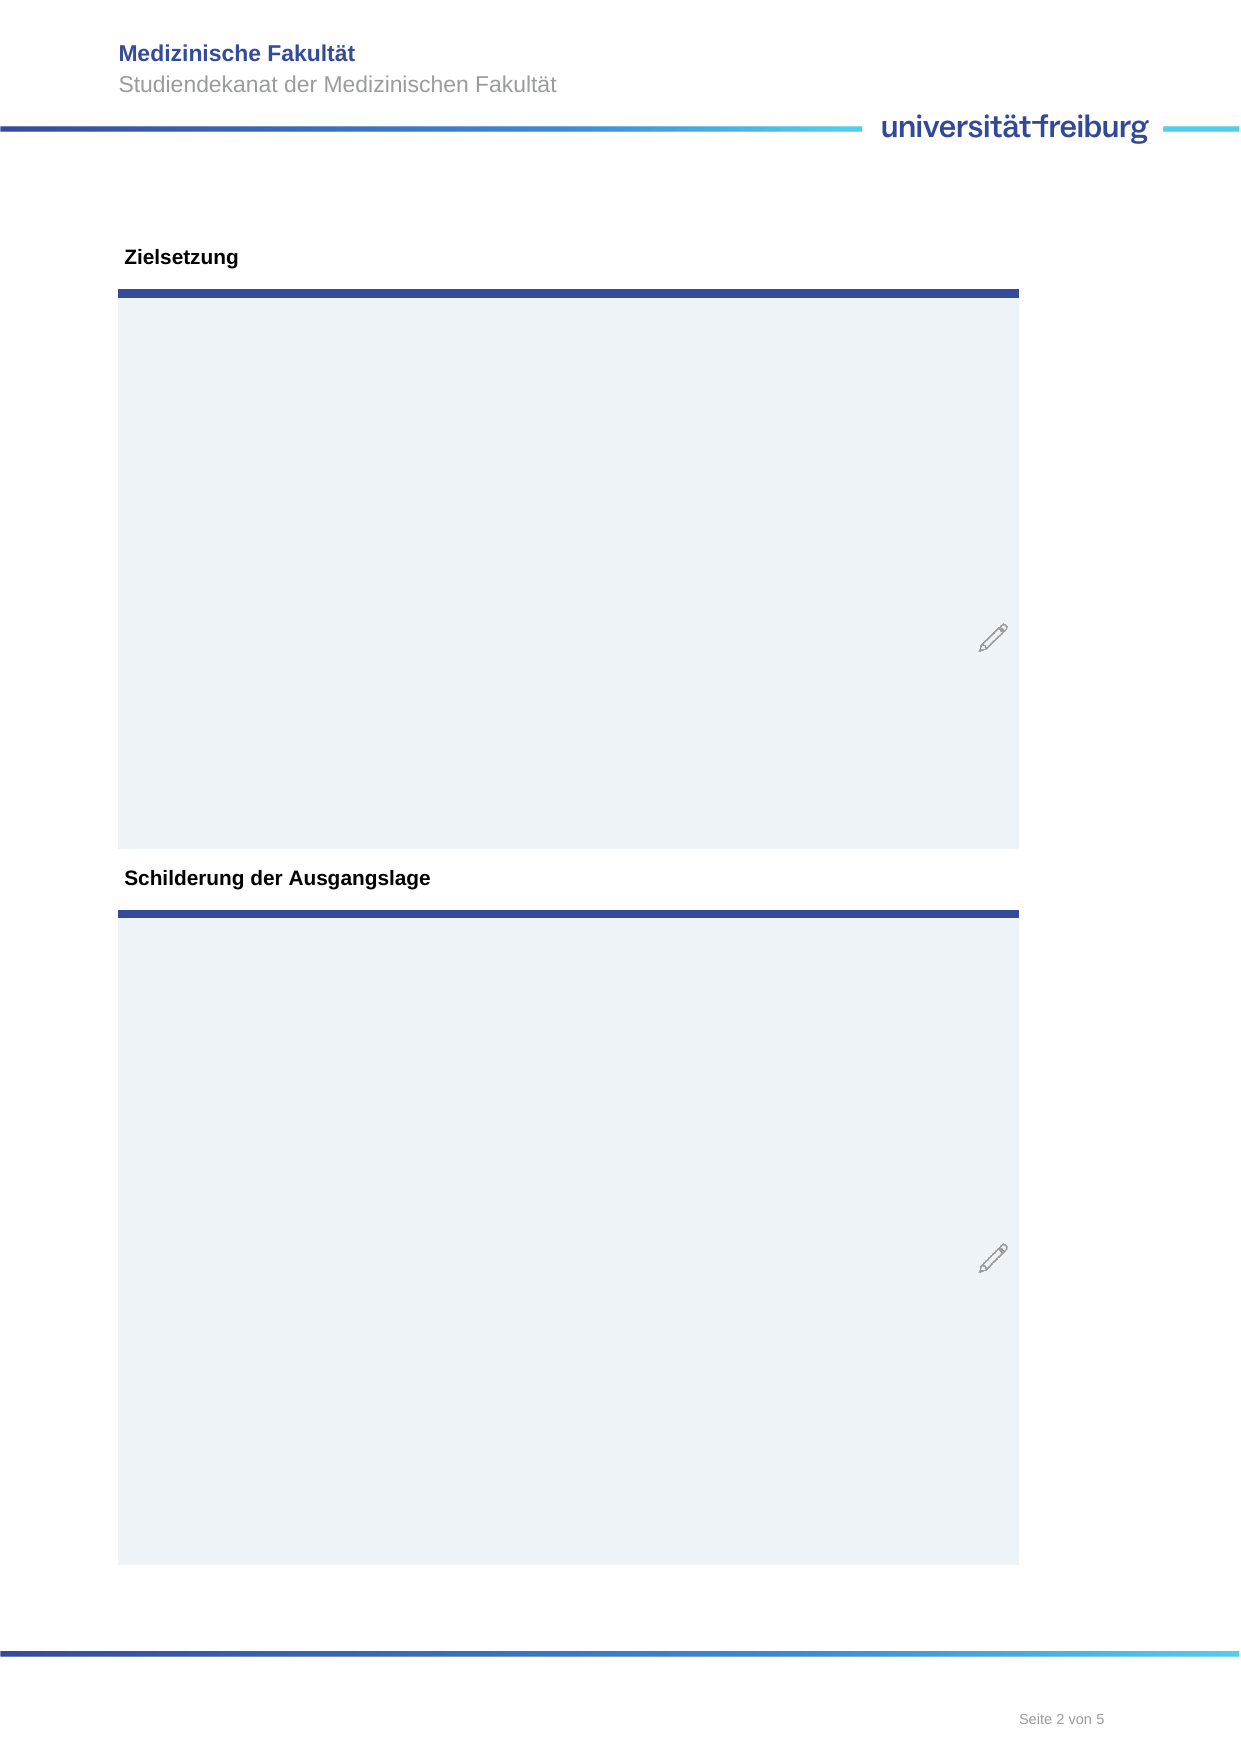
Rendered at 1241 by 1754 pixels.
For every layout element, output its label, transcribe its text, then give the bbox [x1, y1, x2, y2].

table_header [118, 910, 1019, 918]
picture [0, 0, 1240, 1753]
table_cell [118, 918, 1019, 1565]
list Zielsetzung [124, 245, 1014, 269]
table_header [118, 289, 1019, 298]
list Schilderung der Ausgangslage [124, 865, 1014, 889]
table_cell [118, 298, 1019, 849]
